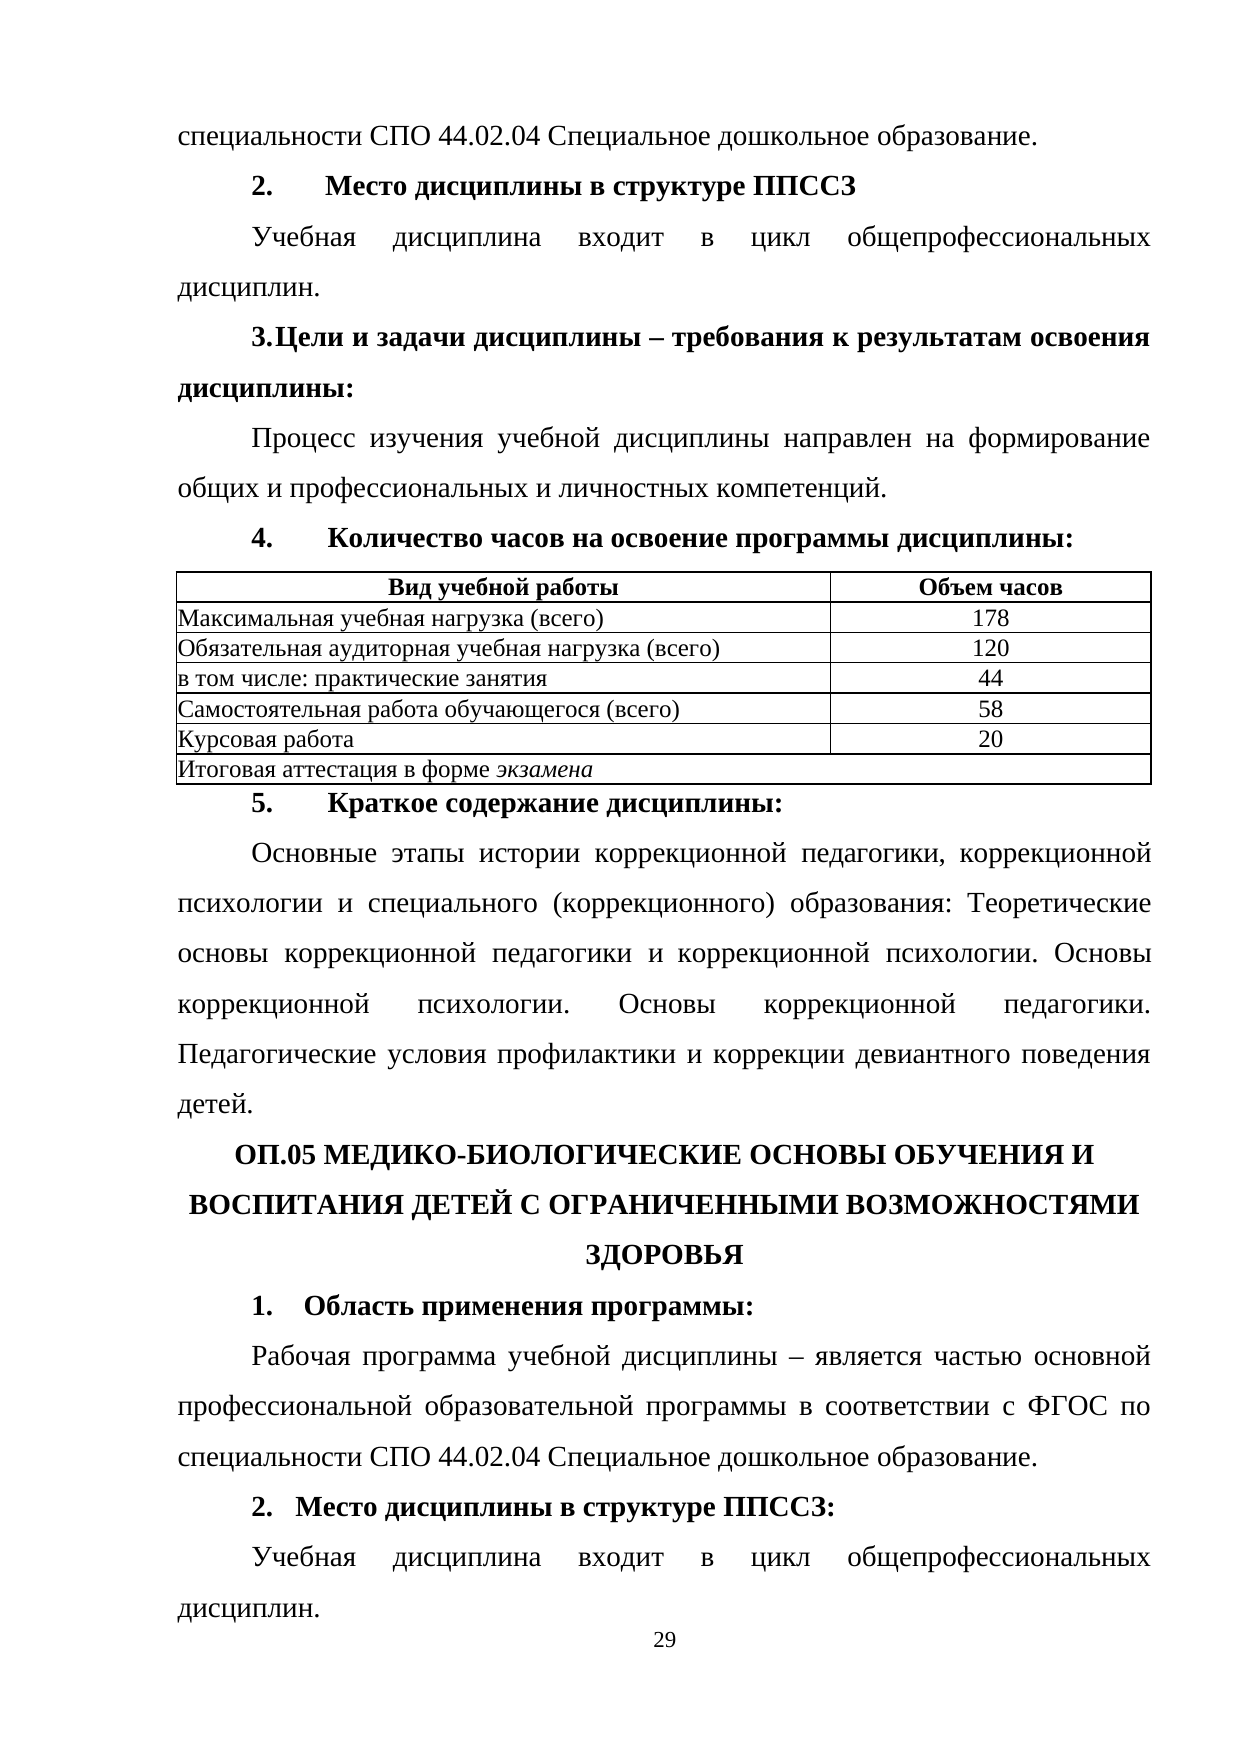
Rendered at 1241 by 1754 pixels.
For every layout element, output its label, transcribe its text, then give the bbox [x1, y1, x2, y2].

table_cell 58 [831, 694, 1150, 722]
subtitle Количество часов на освоение программы дисциплины: [177, 521, 1152, 554]
table_cell Самостоятельная работа обучающегося (всего) [177, 694, 830, 722]
table_cell Курсовая работа [177, 724, 830, 753]
table_cell Обязательная аудиторная учебная нагрузка (всего) [177, 633, 830, 662]
list Краткое содержание дисциплины: [177, 785, 1152, 818]
table_cell Итоговая аттестация в форме экзамена [177, 755, 1150, 783]
table_header Объем часов [831, 573, 1150, 601]
text Основные этапы истории коррекционной педагогики, коррекционной психологии и специального (коррекционного) образования: Теоретические основы коррекционной педагогики и коррекционной психологии. Основы коррекционной психологии. Основы коррекционной педагогики. Педагогические условия профилактики и коррекции девиантного поведения детей. [177, 835, 1152, 1120]
table_cell в том числе: практические занятия [177, 663, 830, 692]
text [177, 118, 1152, 152]
text Процесс изучения учебной дисциплины направлен на формирование общих и профессиональных и личностных компетенций. [177, 420, 1152, 504]
subtitle ОП.05 МЕДИКО-БИОЛОГИЧЕСКИЕ ОСНОВЫ ОБУЧЕНИЯ И ВОСПИТАНИЯ ДЕТЕЙ С ОГРАНИЧЕННЫМИ ВОЗМОЖНОСТЯМИ ЗДОРОВЬЯ [177, 1137, 1152, 1271]
table_cell 20 [831, 724, 1150, 753]
table_cell 44 [831, 663, 1150, 692]
table_cell 120 [831, 633, 1150, 662]
subtitle Место дисциплины в структуре ППССЗ [177, 168, 1152, 202]
table_header Вид учебной работы [177, 573, 830, 601]
table_cell 178 [831, 603, 1150, 632]
list Область применения программы: [177, 1288, 1152, 1321]
text Учебная дисциплина входит в цикл общепрофессиональных дисциплин. [177, 1539, 1152, 1623]
text Учебная дисциплина входит в цикл общепрофессиональных дисциплин. [177, 219, 1152, 303]
subtitle Цели и задачи дисциплины – требования к результатам освоения дисциплины: [177, 319, 1152, 403]
table_cell Максимальная учебная нагрузка (всего) [177, 603, 830, 632]
subtitle Место дисциплины в структуре ППССЗ: [177, 1489, 1152, 1523]
